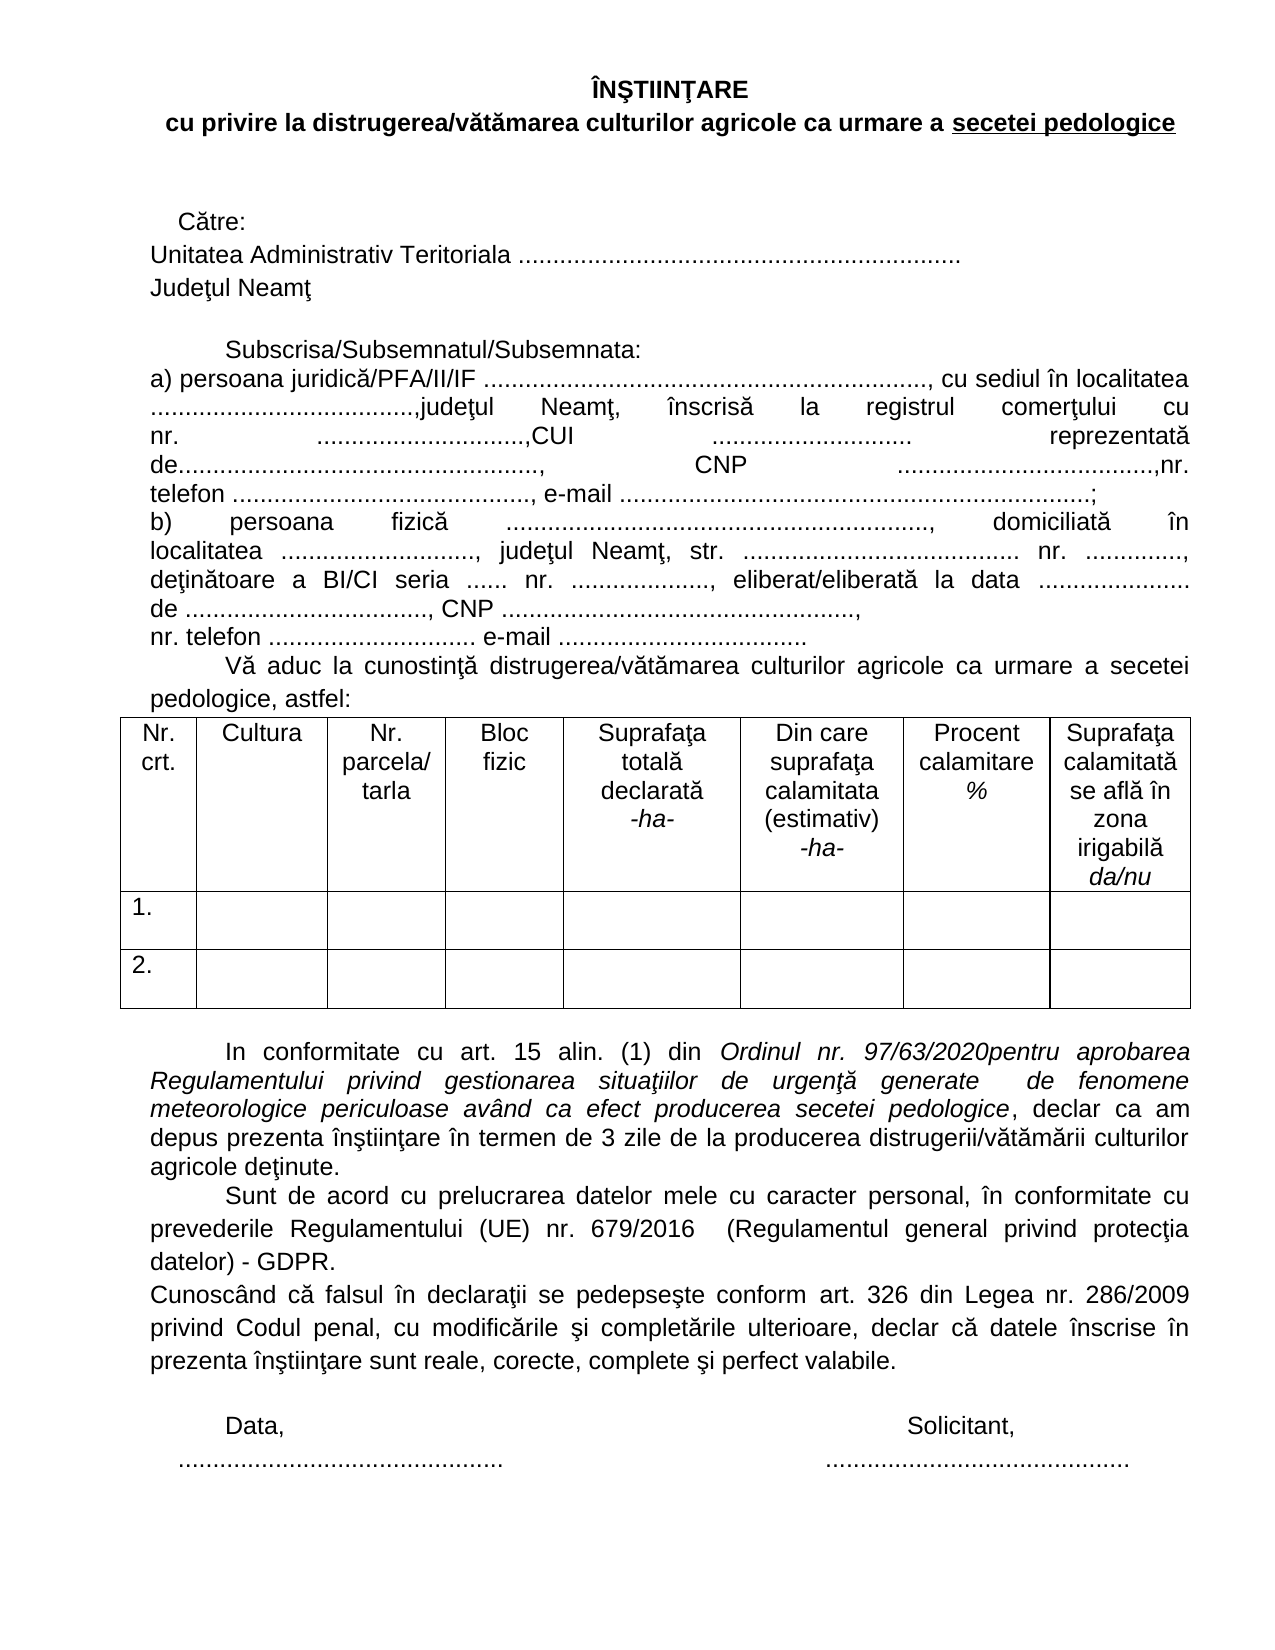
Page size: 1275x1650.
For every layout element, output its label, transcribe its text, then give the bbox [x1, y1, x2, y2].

table_cell [197, 892, 327, 949]
text Subscrisa/Subsemnatul/Subsemnata: [150, 335, 1191, 364]
table_header Procent calamitare % [904, 718, 1049, 891]
table_cell 1. [121, 892, 196, 949]
text In conformitate cu art. 15 alin. (1) din Ordinul nr. 97/63/2020pentru aprobarea <LLNK 12020 0120GZ01 0 14>Regulamentului privind gestionarea situaţiilor de urgenţă generate de fenomene meteorologice periculoase având ca efect producerea secetei pedologice, declar ca am depus prezenta înştiinţare în termen de 3 zile de la producerea distrugerii/vătămării culturilor agricole deţinute. [150, 1037, 1191, 1181]
table_header Cultura [197, 718, 327, 891]
table_cell [741, 892, 903, 949]
table_header Nr. parcela/tarla [328, 718, 445, 891]
text Către: [150, 207, 1191, 236]
text Unitatea Administrativ Teritoriala ................................................................ [150, 240, 1191, 269]
text nr. telefon .............................. e-mail .................................... [150, 622, 1191, 651]
text Vă aduc la cunostinţă distrugerea/vătămarea culturilor agricole ca urmare a secetei pedologice, astfel: [150, 651, 1191, 713]
table_cell [904, 950, 1049, 1008]
table_cell 2. [121, 950, 196, 1008]
table_header Bloc fizic [446, 718, 563, 891]
text Cunoscând că falsul în declaraţii se pedepseşte conform <LLNK 12017 0902 2@2 326 51>art. 326 din Legea nr. 286/2009 privind Codul penal, cu modificările şi completările ulterioare, declar că datele înscrise în prezenta înştiinţare sunt reale, corecte, complete şi perfect valabile. [150, 1280, 1191, 1374]
table_cell [741, 950, 903, 1008]
text Data, Solicitant, [150, 1411, 1191, 1440]
table_cell [1051, 950, 1190, 1008]
table_header Nr. crt. [121, 718, 196, 891]
text a) persoana juridică/PFA/II/IF ................................................................, cu sediul în localitatea ......................................,judeţul Neamţ, înscrisă la registrul comerţului cu nr. ..............................,CUI ............................. reprezentată de...................................................., CNP .....................................,nr. telefon ..........................................., e-mail ....................................................................; [150, 364, 1191, 507]
table_header Din care suprafaţa calamitata (estimativ) -ha- [741, 718, 903, 891]
table_header Suprafaţa calamitată se află în zona irigabilă da/nu [1051, 718, 1190, 891]
table_cell [446, 950, 563, 1008]
table_cell [446, 892, 563, 949]
table_cell [904, 892, 1049, 949]
text cu privire la distrugerea/vătămarea culturilor agricole ca urmare a secetei pedologice [150, 108, 1191, 137]
table_cell [564, 950, 740, 1008]
text b) persoana fizică ............................................................., domiciliată în localitatea ............................, judeţul Neamţ, str. ........................................ nr. .............., deţinătoare a BI/CI seria ...... nr. ...................., eliberat/eliberată la data ...................... de ..................................., CNP ..................................................., [150, 507, 1191, 622]
table_cell [197, 950, 327, 1008]
table_cell [564, 892, 740, 949]
text ............................................... ............................................ [150, 1444, 1191, 1473]
text ÎNŞTIINŢARE [150, 75, 1191, 104]
table_cell [328, 892, 445, 949]
text Judeţul Neamţ [150, 273, 1191, 302]
table_cell [328, 950, 445, 1008]
table_cell [1051, 892, 1190, 949]
text Sunt de acord cu prelucrarea datelor mele cu caracter personal, în conformitate cu prevederile <LLNK 12016 679120BO01 0 32>Regulamentului (UE) nr. 679/2016 (Regulamentul general privind protecţia datelor) - GDPR. [150, 1181, 1191, 1275]
table_header Suprafaţa totală declarată -ha- [564, 718, 740, 891]
